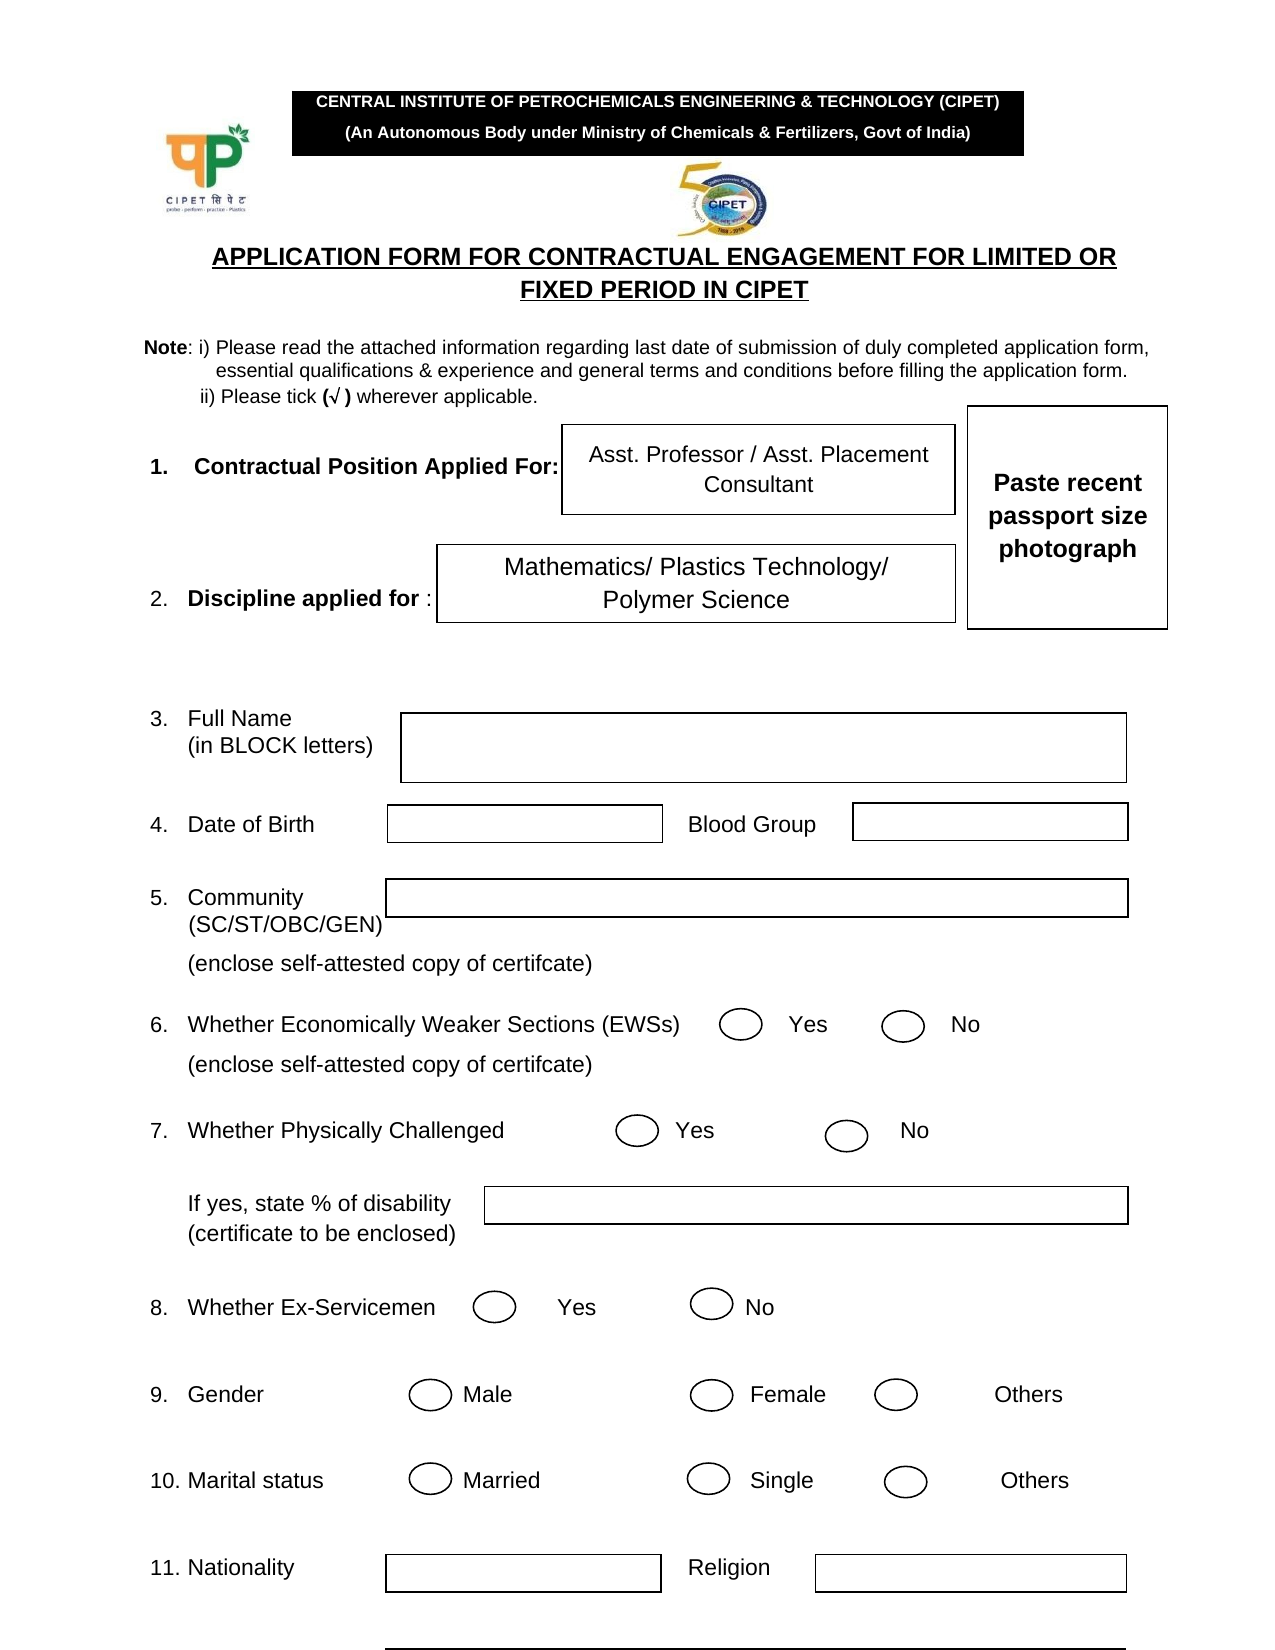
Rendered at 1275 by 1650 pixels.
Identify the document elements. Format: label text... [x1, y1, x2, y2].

list Date of Birth Blood Group [663, 811, 852, 837]
list Whether Physically Challenged Yes No [150, 1117, 623, 1143]
list Whether Economically Weaker Sections (EWSs) Yes No [914, 1011, 1125, 1038]
list Gender Male Female Others [725, 1381, 882, 1407]
list Whether Ex-Servicemen Yes No [510, 1294, 703, 1320]
list Gender Male Female Others [444, 1381, 699, 1407]
list Nationality Religion [150, 1554, 385, 1580]
list Whether Economically Weaker Sections (EWSs) Yes No [150, 1011, 727, 1038]
list Gender Male Female Others [910, 1381, 1125, 1407]
text (SC/ST/OBC/GEN) [150, 911, 1125, 937]
text If yes, state % of disability [187, 1190, 484, 1216]
list Whether Economically Weaker Sections (EWSs) Yes No [755, 1011, 892, 1038]
table_header [774, 91, 1162, 242]
list Full Name [150, 705, 1125, 732]
list Community [150, 884, 385, 911]
text (enclose self-attested copy of certifcate) [187, 1051, 1125, 1077]
picture [156, 116, 255, 217]
text (in BLOCK letters) [187, 732, 400, 758]
list Gender Male Female Others [150, 1381, 417, 1407]
list Marital status Married Single Others [918, 1467, 1125, 1493]
list Date of Birth Blood Group [150, 811, 387, 837]
list Nationality Religion [662, 1554, 815, 1580]
list Whether Ex-Servicemen Yes No [150, 1294, 479, 1320]
list Marital status Married Single Others [150, 1467, 417, 1493]
list Whether Physically Challenged Yes No [651, 1117, 1125, 1143]
table_cell APPLICATION FORM FOR CONTRACTUAL ENGAGEMENT FOR LIMITED OR FIXED PERIOD IN CIPET Note: i) Please read the attached information regarding last date of submission of duly completed application form, essential qualifications & experience and general terms and conditions before filling the application form. ii) Please tick ( ) wherever applicable. Contractual Position Applied For: [139, 242, 1162, 536]
list Discipline applied for : [150, 585, 436, 611]
text (enclose self-attested copy of certifcate) [150, 950, 1125, 977]
table_header [139, 91, 281, 242]
list Whether Ex-Servicemen Yes No [720, 1294, 1125, 1320]
list Marital status Married Single Others [443, 1467, 696, 1493]
text (certificate to be enclosed) [187, 1220, 1125, 1247]
picture [670, 156, 774, 243]
table_header [281, 91, 670, 242]
list Marital status Married Single Others [722, 1467, 894, 1493]
